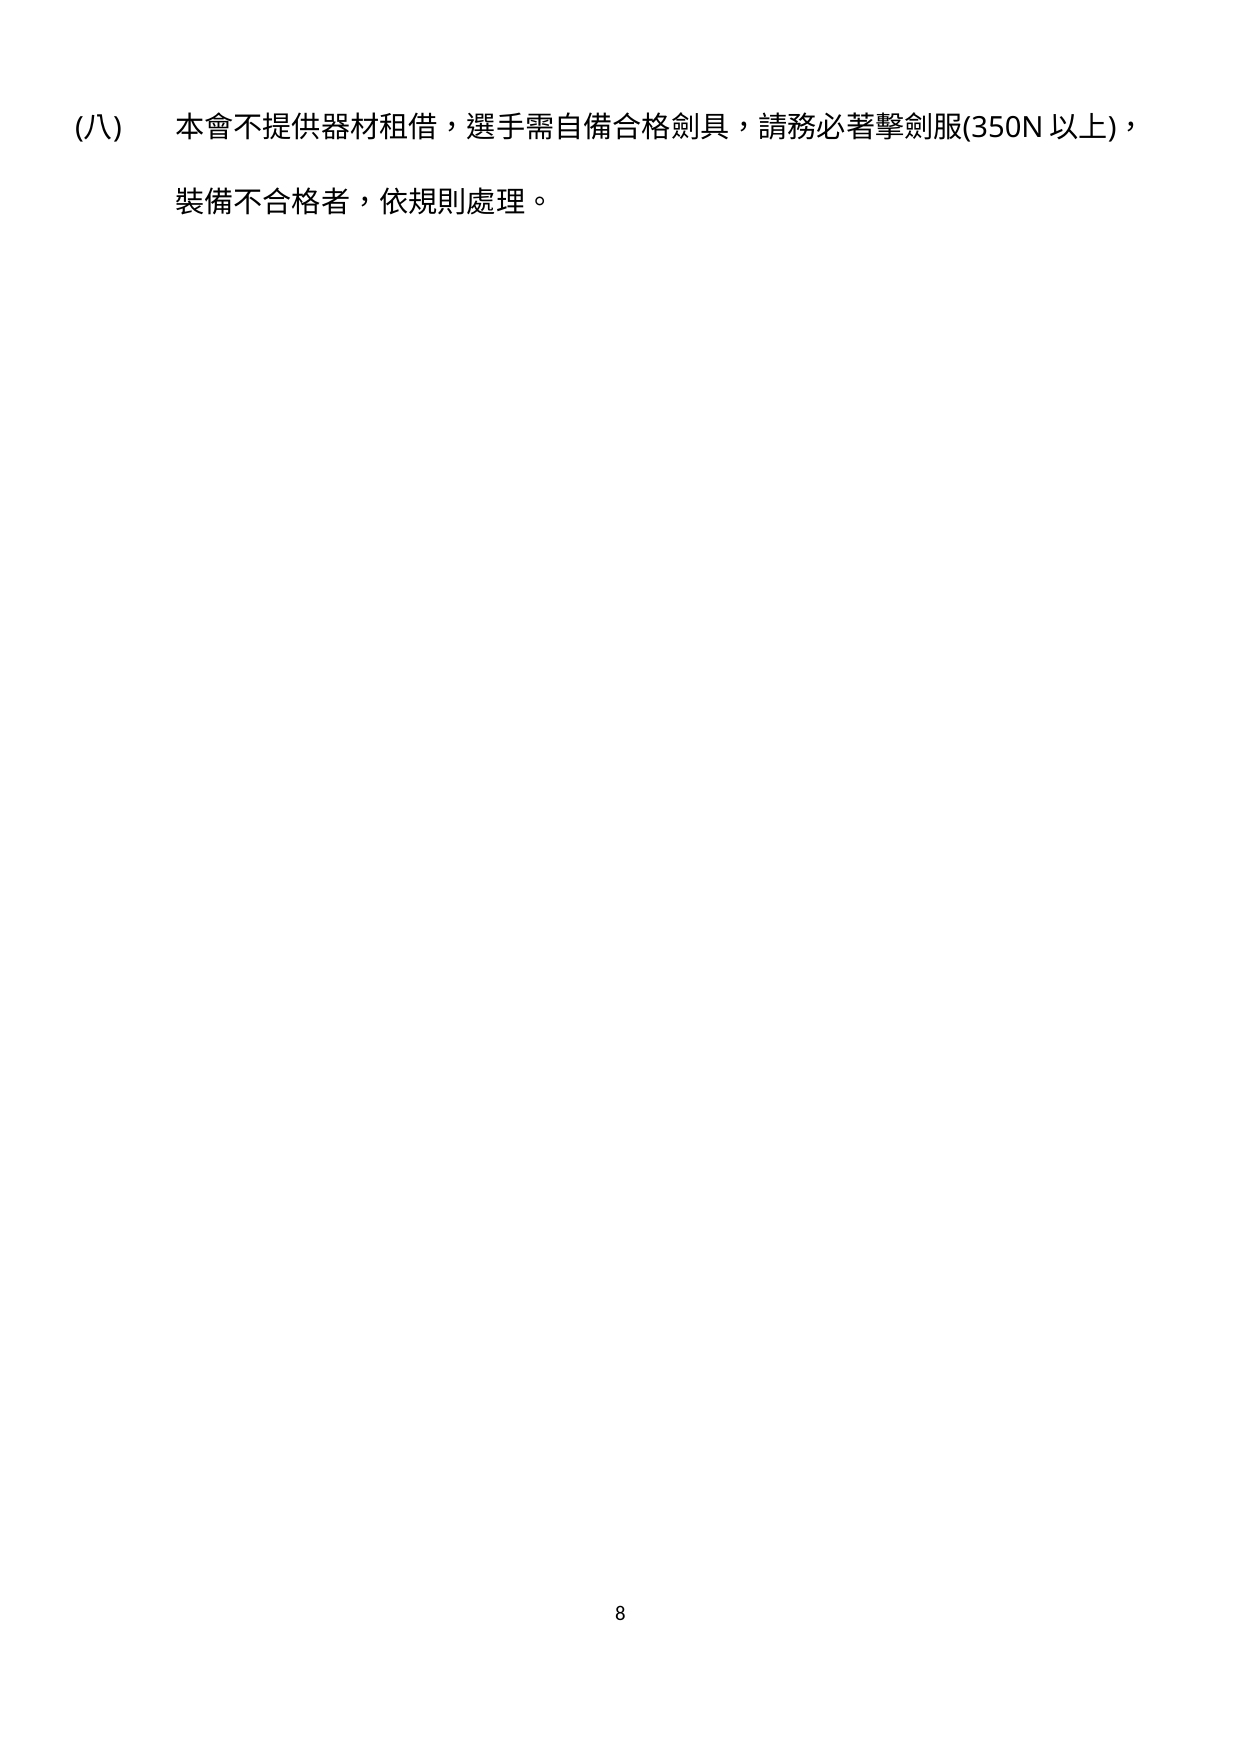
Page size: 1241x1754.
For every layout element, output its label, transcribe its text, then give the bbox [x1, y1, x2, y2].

list 本會不提供器材租借，選手需自備合格劍具，請務必著擊劍服(350N以上)，裝備不合格者，依規則處理。 [75, 87, 1165, 237]
